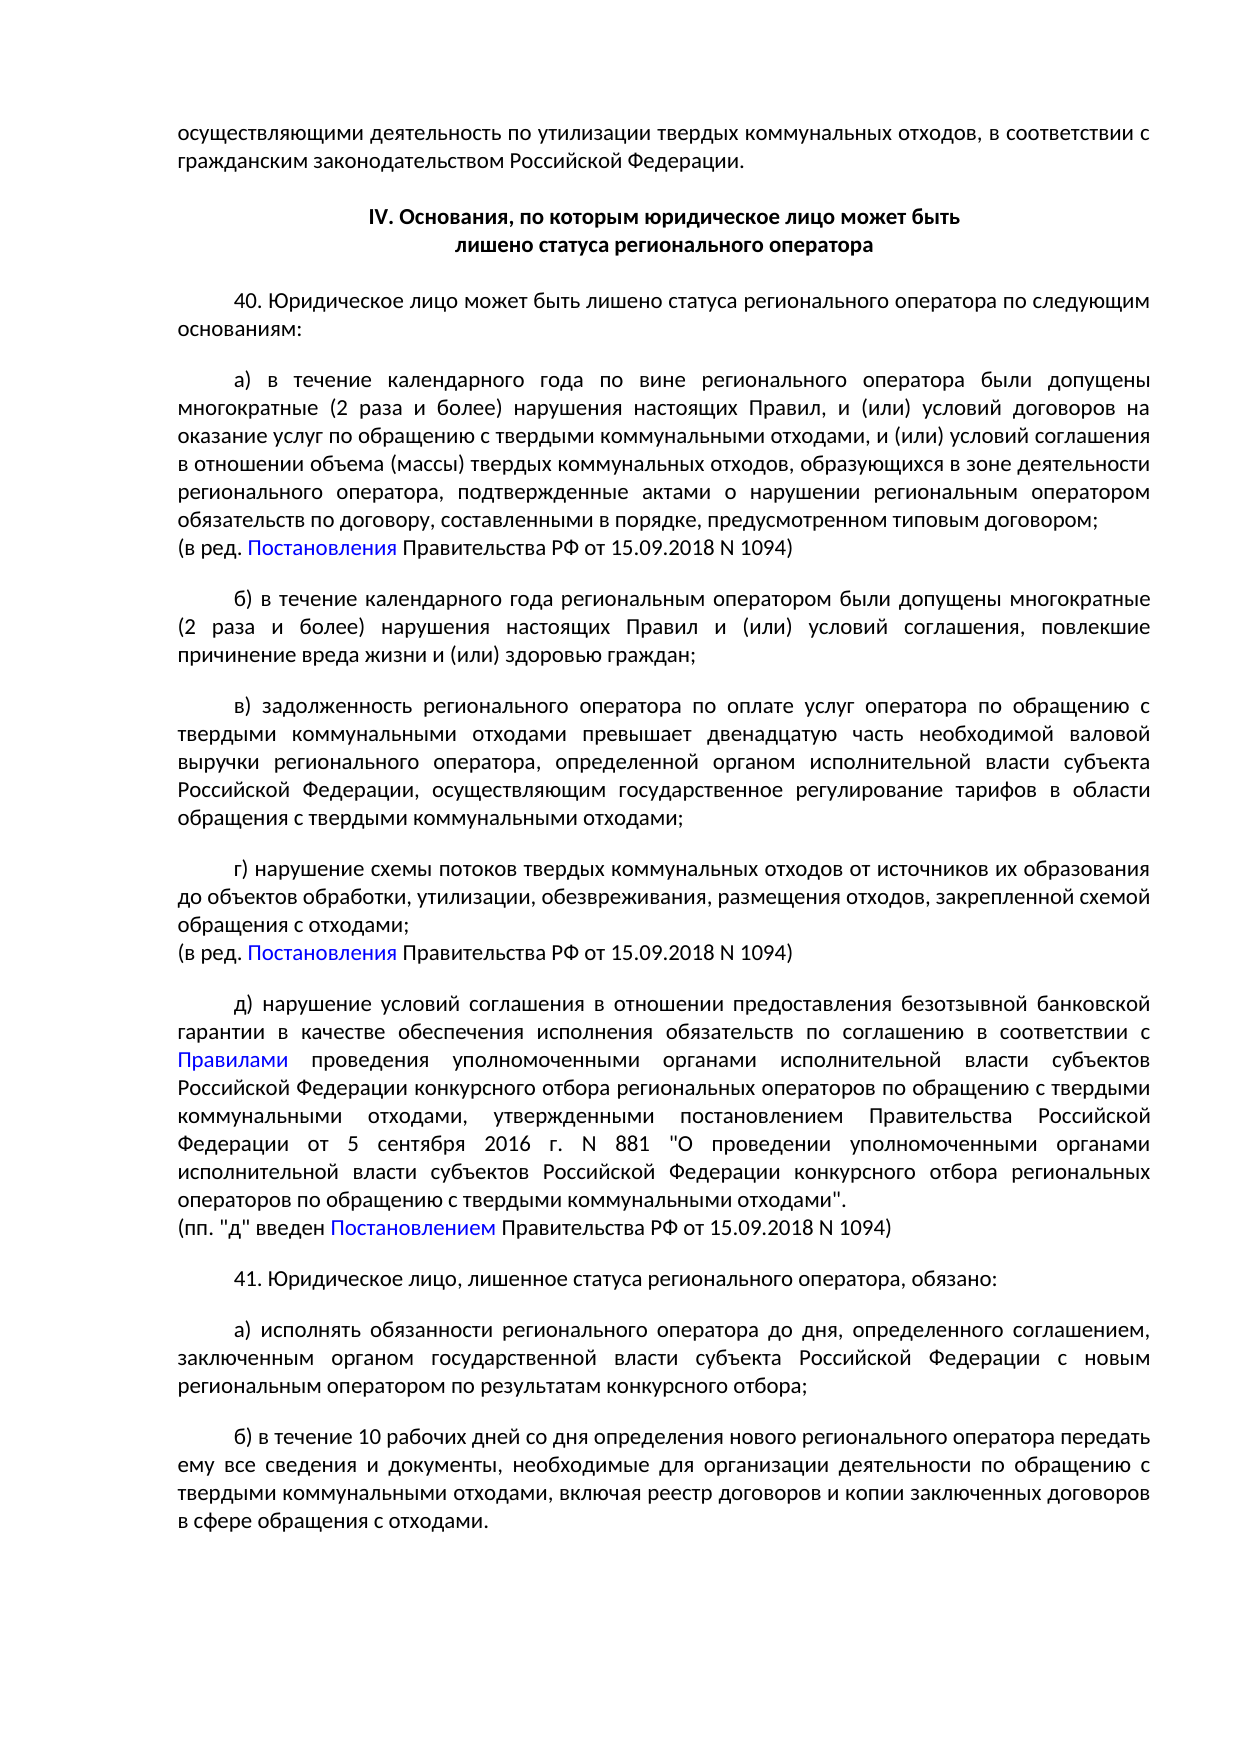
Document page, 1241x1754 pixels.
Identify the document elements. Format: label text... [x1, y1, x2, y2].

text а) исполнять обязанности регионального оператора до дня, определенного соглашением, заключенным органом государственной власти субъекта Российской Федерации с новым региональным оператором по результатам конкурсного отбора; [177, 1315, 1152, 1399]
text д) нарушение условий соглашения в отношении предоставления безотзывной банковской гарантии в качестве обеспечения исполнения обязательств по соглашению в соответствии с Правилами проведения уполномоченными органами исполнительной власти субъектов Российской Федерации конкурсного отбора региональных операторов по обращению с твердыми коммунальными отходами, утвержденными постановлением Правительства Российской Федерации от 5 сентября 2016 г. N 881 "О проведении уполномоченными органами исполнительной власти субъектов Российской Федерации конкурсного отбора региональных операторов по обращению с твердыми коммунальными отходами". [177, 989, 1152, 1213]
text б) в течение 10 рабочих дней со дня определения нового регионального оператора передать ему все сведения и документы, необходимые для организации деятельности по обращению с твердыми коммунальными отходами, включая реестр договоров и копии заключенных договоров в сфере обращения с отходами. [177, 1422, 1152, 1534]
text (пп. "д" введен Постановлением Правительства РФ от 15.09.2018 N 1094) [177, 1213, 1152, 1241]
text в) задолженность регионального оператора по оплате услуг оператора по обращению с твердыми коммунальными отходами превышает двенадцатую часть необходимой валовой выручки регионального оператора, определенной органом исполнительной власти субъекта Российской Федерации, осуществляющим государственное регулирование тарифов в области обращения с твердыми коммунальными отходами; [177, 691, 1152, 831]
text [177, 118, 1152, 174]
text (в ред. Постановления Правительства РФ от 15.09.2018 N 1094) [177, 938, 1152, 966]
text 41. Юридическое лицо, лишенное статуса регионального оператора, обязано: [177, 1264, 1152, 1292]
text б) в течение календарного года региональным оператором были допущены многократные (2 раза и более) нарушения настоящих Правил и (или) условий соглашения, повлекшие причинение вреда жизни и (или) здоровью граждан; [177, 584, 1152, 668]
text а) в течение календарного года по вине регионального оператора были допущены многократные (2 раза и более) нарушения настоящих Правил, и (или) условий договоров на оказание услуг по обращению с твердыми коммунальными отходами, и (или) условий соглашения в отношении объема (массы) твердых коммунальных отходов, образующихся в зоне деятельности регионального оператора, подтвержденные актами о нарушении региональным оператором обязательств по договору, составленными в порядке, предусмотренном типовым договором; [177, 365, 1152, 533]
text г) нарушение схемы потоков твердых коммунальных отходов от источников их образования до объектов обработки, утилизации, обезвреживания, размещения отходов, закрепленной схемой обращения с отходами; [177, 854, 1152, 938]
text 40. Юридическое лицо может быть лишено статуса регионального оператора по следующим основаниям: [177, 286, 1152, 342]
text (в ред. Постановления Правительства РФ от 15.09.2018 N 1094) [177, 533, 1152, 561]
title лишено статуса регионального оператора [177, 230, 1152, 258]
title IV. Основания, по которым юридическое лицо может быть [177, 202, 1152, 230]
